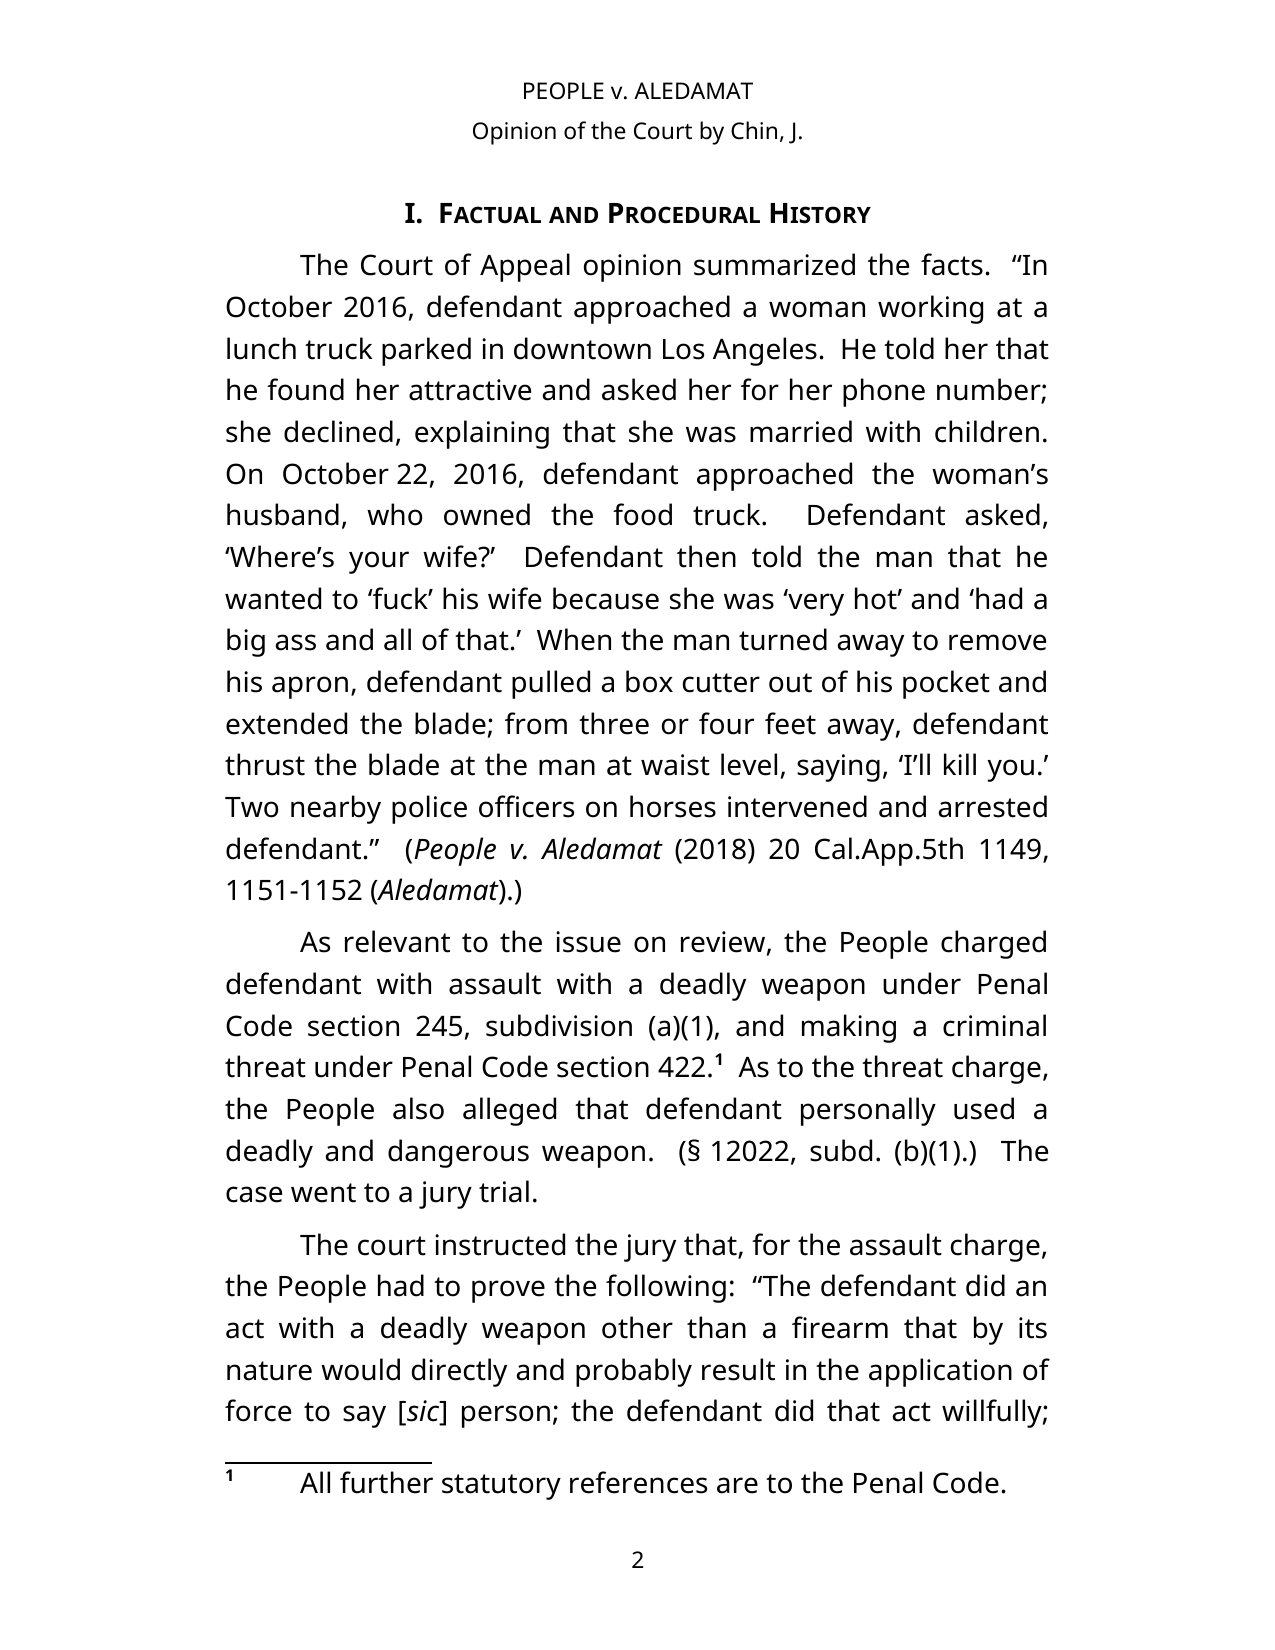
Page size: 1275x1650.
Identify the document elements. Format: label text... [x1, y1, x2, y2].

subtitle I. Factual and Procedural History [225, 194, 1050, 232]
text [225, 1222, 1050, 1430]
text As relevant to the issue on review, the People charged defendant with assault with a deadly weapon under Penal Code section 245, subdivision (a)(1), and making a criminal threat under Penal Code section 422. As to the threat charge, the People also alleged that defendant personally used a deadly and dangerous weapon. (§ 12022, subd. (b)(1).) The case went to a jury trial. [225, 919, 1050, 1211]
text The Court of Appeal opinion summarized the facts. “In October 2016, defendant approached a woman working at a lunch truck parked in downtown Los Angeles. He told her that he found her attractive and asked her for her phone number; she declined, explaining that she was married with children. On October 22, 2016, defendant approached the woman’s husband, who owned the food truck. Defendant asked, ‘Where’s your wife?’ Defendant then told the man that he wanted to ‘fuck’ his wife because she was ‘very hot’ and ‘had a big ass and all of that.’ When the man turned away to remove his apron, defendant pulled a box cutter out of his pocket and extended the blade; from three or four feet away, defendant thrust the blade at the man at waist level, saying, ‘I’ll kill you.’ Two nearby police officers on horses intervened and arrested defendant.” (People v. Aledamat (2018) 20 Cal.App.5th 1149, 1151-1152 (Aledamat).) [225, 242, 1050, 909]
